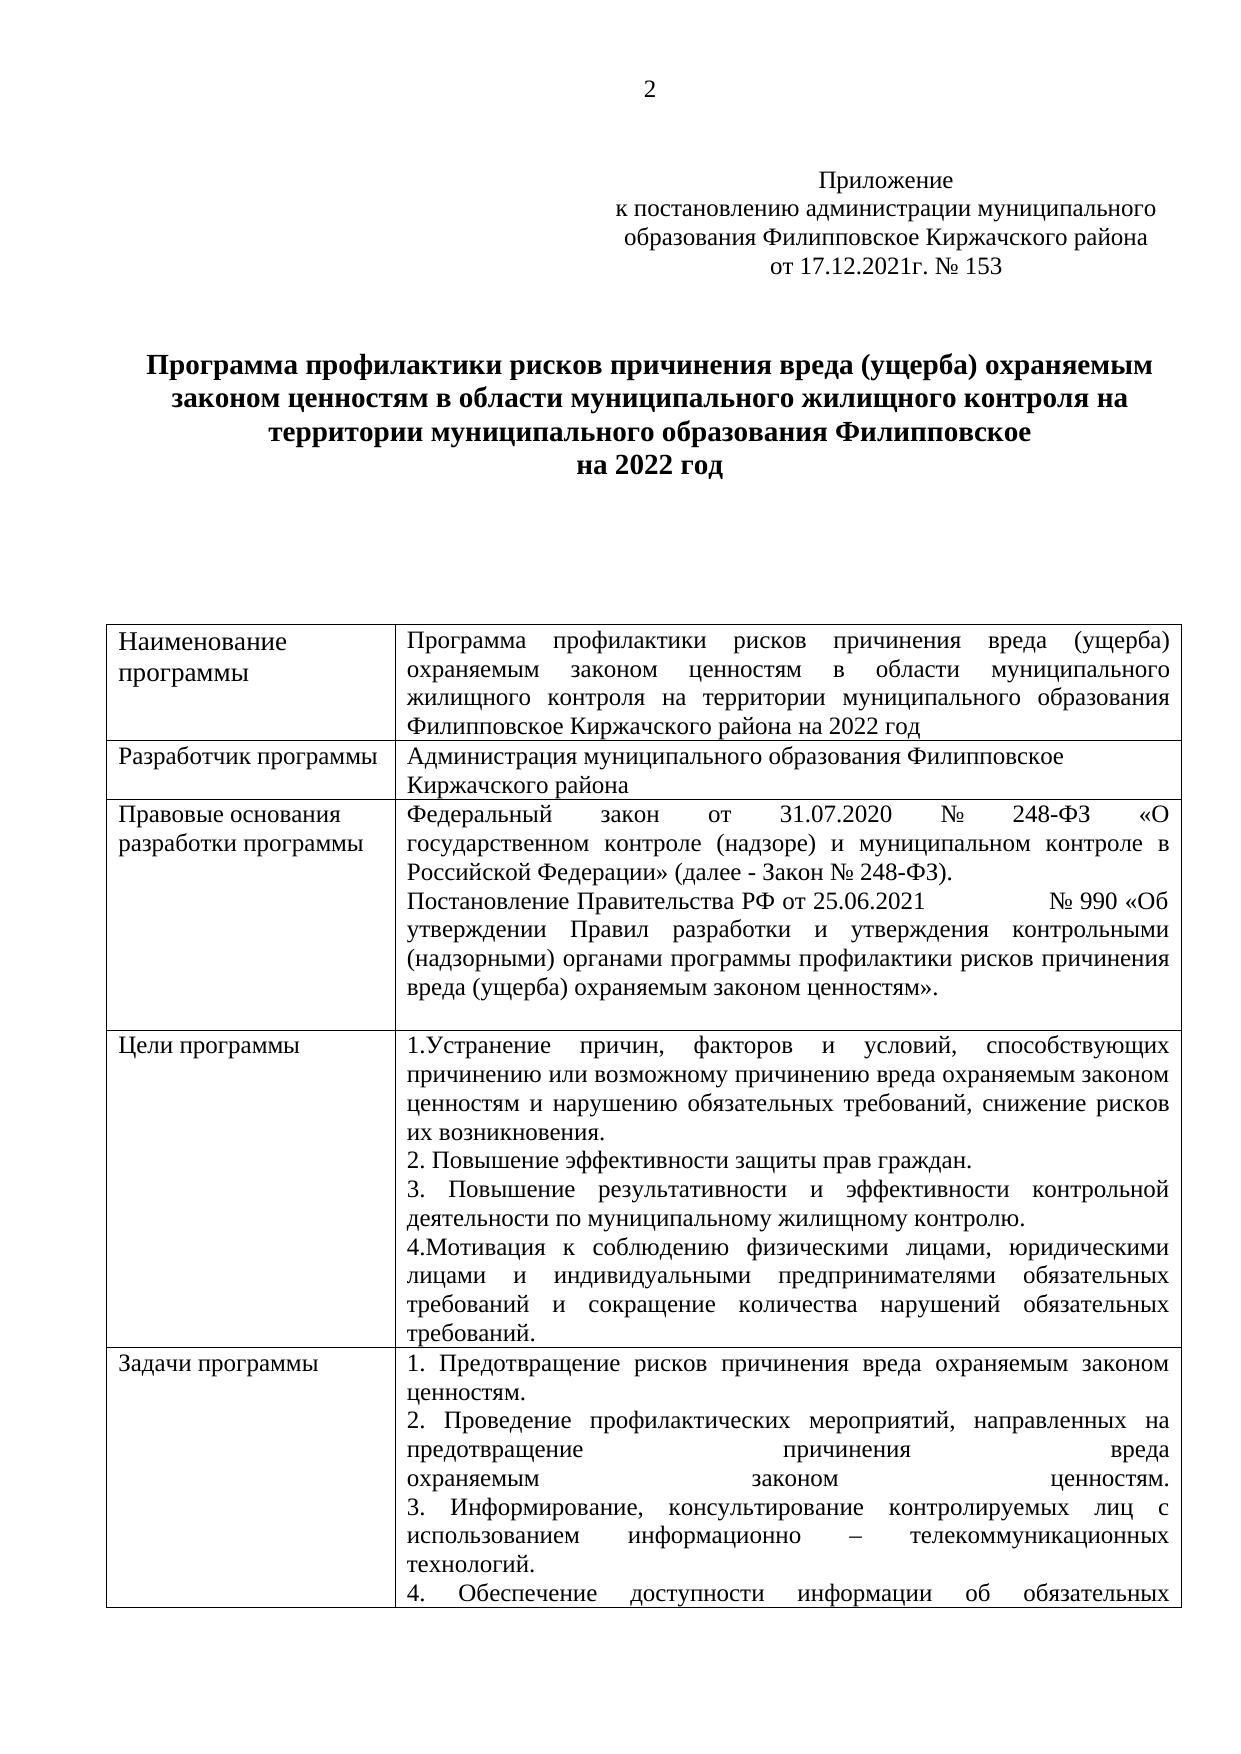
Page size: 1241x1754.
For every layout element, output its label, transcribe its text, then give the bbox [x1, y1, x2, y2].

table_cell Цели программы [107, 1031, 395, 1347]
text Приложение [591, 165, 1181, 193]
table_cell Правовые основания разработки программы [107, 800, 395, 1029]
table_header Программа профилактики рисков причинения вреда (ущерба) охраняемым законом ценностям в области муниципального жилищного контроля на территории муниципального образования Филипповское Киржачского района на 2022 год [396, 625, 1181, 740]
text от 17.12.2021г. № 153 [591, 251, 1181, 280]
table_header Наименование программы [107, 625, 395, 740]
text Программа профилактики рисков причинения вреда (ущерба) охраняемым законом ценностям в области муниципального жилищного контроля на территории муниципального образования Филипповское [118, 347, 1181, 447]
table_cell Разработчик программы [107, 741, 395, 798]
table_cell 1.Устранение причин, факторов и условий, способствующих причинению или возможному причинению вреда охраняемым законом ценностям и нарушению обязательных требований, снижение рисков их возникновения. 2. Повышение эффективности защиты прав граждан. 3. Повышение результативности и эффективности контрольной деятельности по муниципальному жилищному контролю. 4.Мотивация к соблюдению физическими лицами, юридическими лицами и индивидуальными предпринимателями обязательных требований и сокращение количества нарушений обязательных требований. [396, 1031, 1181, 1347]
text на 2022 год [118, 447, 1181, 481]
table_cell Задачи программы [107, 1348, 395, 1607]
text к постановлению администрации муниципального образования Филипповское Киржачского района [591, 193, 1181, 251]
table_cell Федеральный закон от 31.07.2020 № 248-ФЗ «О государственном контроле (надзоре) и муниципальном контроле в Российской Федерации» (далее - Закон № 248-ФЗ). Постановление Правительства РФ от 25.06.2021 № 990 «Об утверждении Правил разработки и утверждения контрольными (надзорными) органами программы профилактики рисков причинения вреда (ущерба) охраняемым законом ценностям». [396, 800, 1181, 1029]
table_cell Администрация муниципального образования Филипповское Киржачского района [396, 741, 1181, 798]
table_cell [396, 1348, 1181, 1607]
